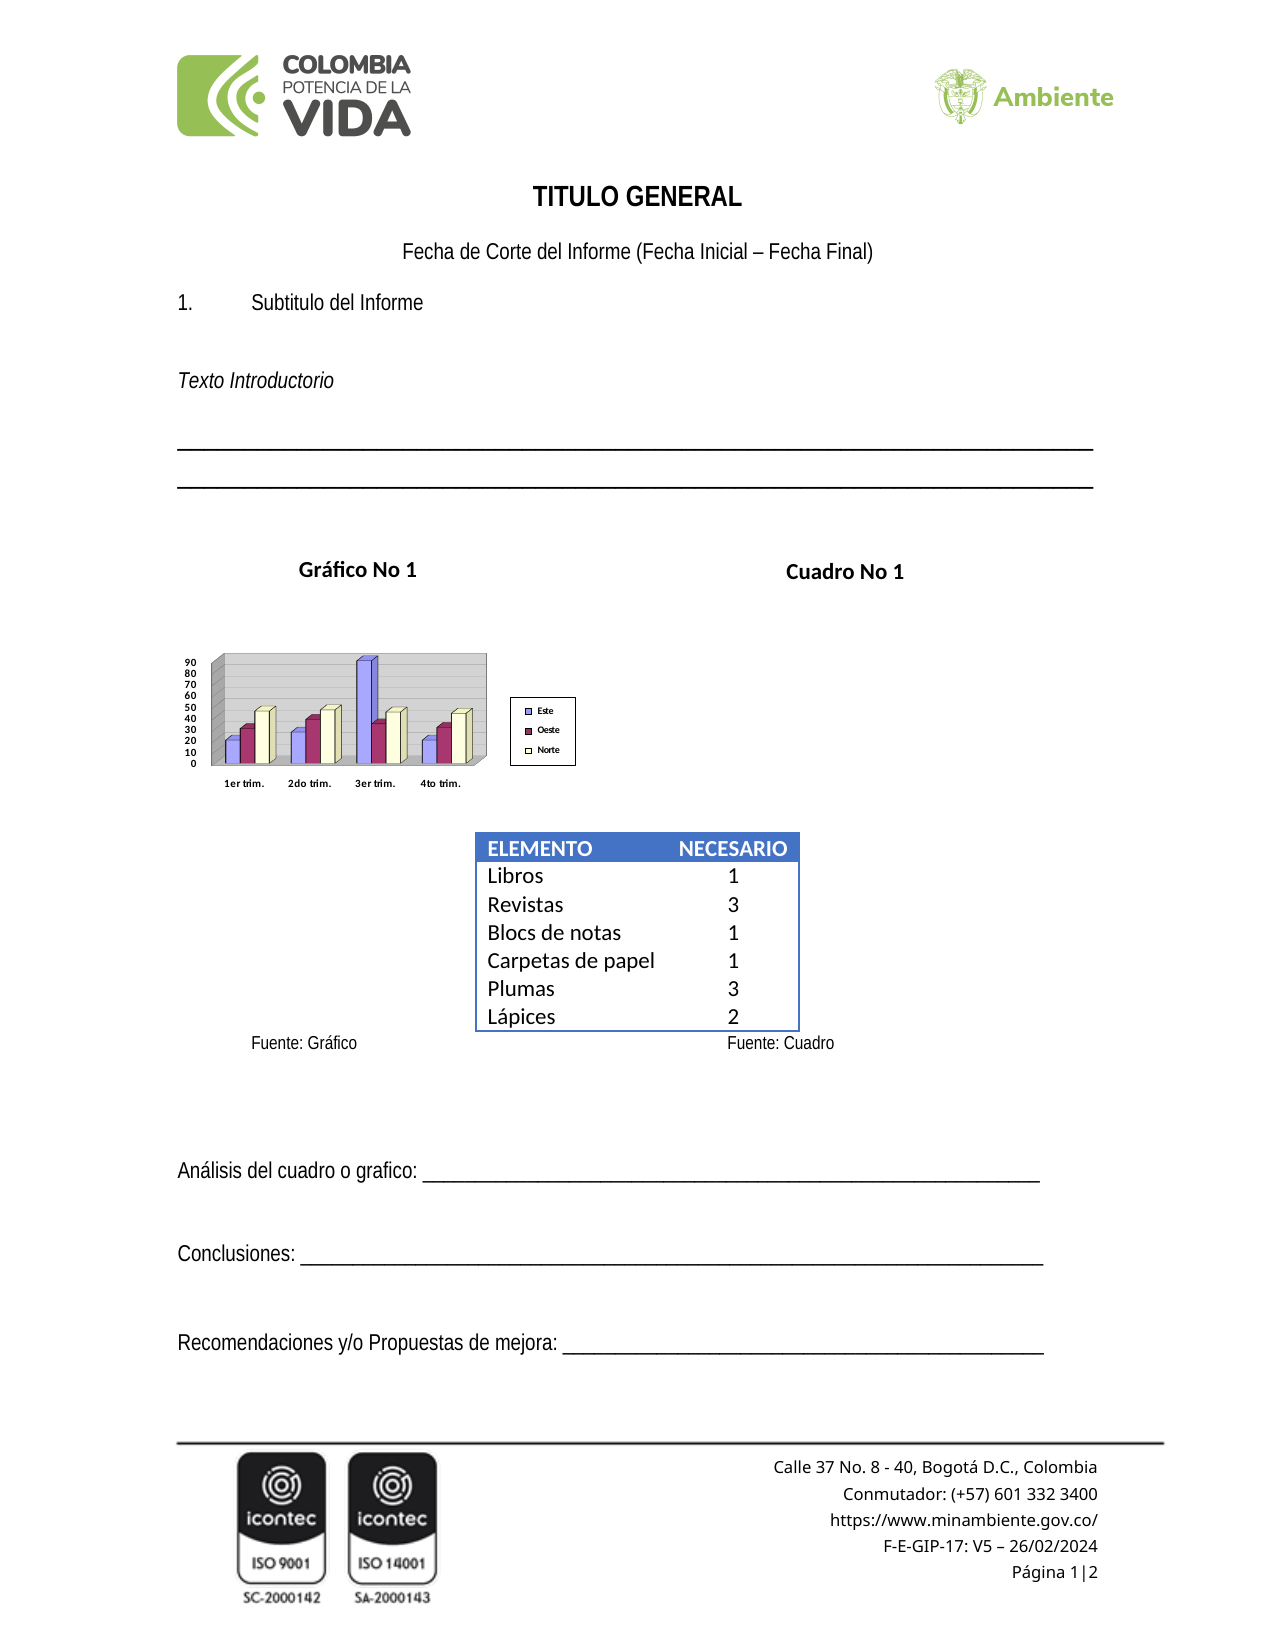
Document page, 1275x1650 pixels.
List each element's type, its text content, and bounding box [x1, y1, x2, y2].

text TITULO GENERAL [177, 179, 1098, 212]
table_cell Carpetas de papel [477, 946, 667, 974]
table_cell 1 [667, 946, 798, 974]
text Conclusiones: _______________________________________________________________________ [177, 1245, 1098, 1266]
table_cell 1 [667, 918, 798, 946]
table_cell Plumas [477, 974, 667, 1002]
table_cell Libros [477, 862, 667, 890]
table_cell Lápices [477, 1002, 667, 1030]
text Análisis del cuadro o grafico: ___________________________________________________________ [177, 1161, 1098, 1182]
table_cell 2 [667, 1002, 798, 1030]
text Fecha de Corte del Informe (Fecha Inicial – Fecha Final) [177, 238, 1098, 264]
text Fuente: Gráfico Fuente: Cuadro [177, 1032, 1098, 1053]
text Texto Introductorio [177, 367, 1098, 393]
table_cell 3 [667, 890, 798, 918]
table_cell Blocs de notas [477, 918, 667, 946]
text Recomendaciones y/o Propuestas de mejora: ______________________________________________ [177, 1334, 1098, 1355]
table_header NECESARIO [667, 834, 798, 862]
table_cell 3 [667, 974, 798, 1002]
table_cell Revistas [477, 890, 667, 918]
list Subtitulo del Informe [177, 289, 1098, 316]
picture [34, 1382, 1275, 1622]
picture [0, 0, 1274, 1276]
table_header ELEMENTO [477, 834, 667, 862]
text __________________________________________________________________________________________________________________________________________ [177, 418, 1098, 489]
table_cell 1 [667, 862, 798, 890]
